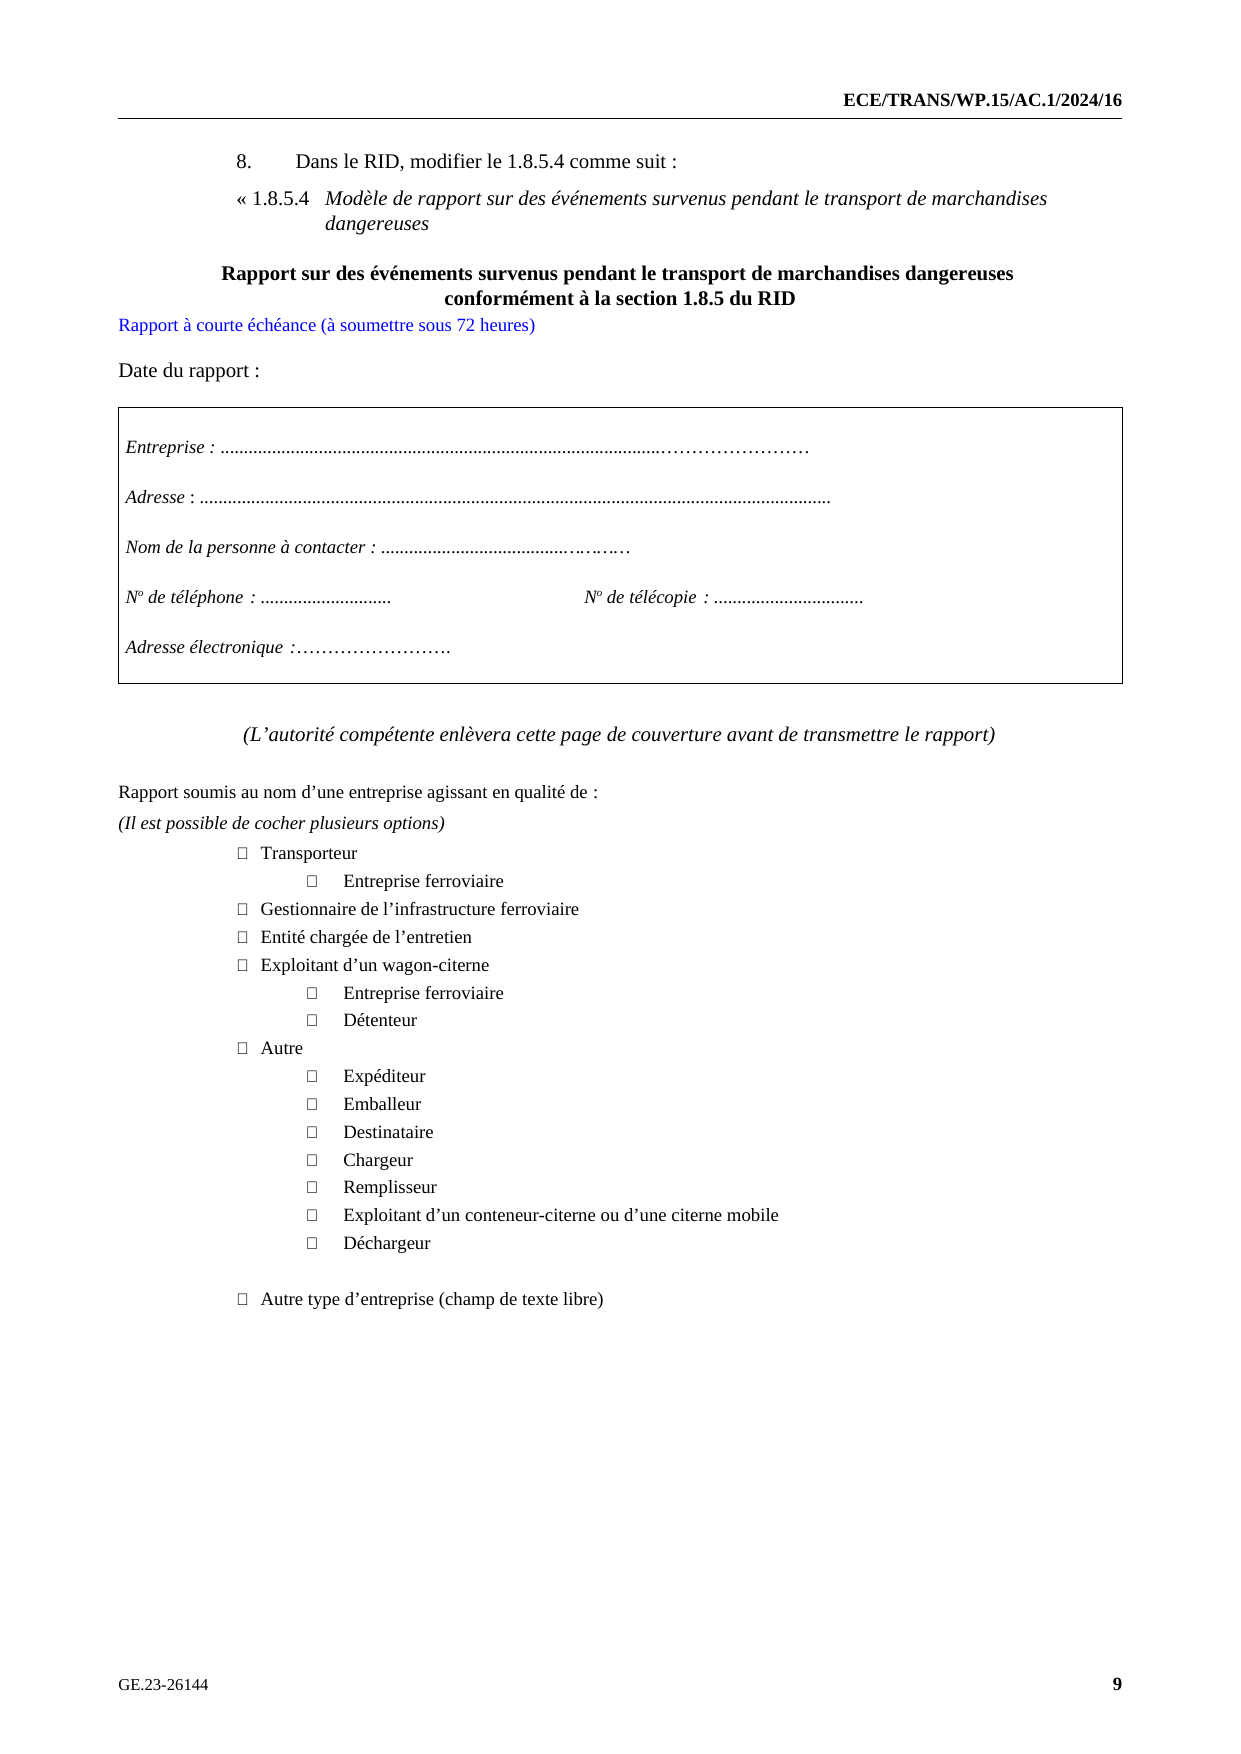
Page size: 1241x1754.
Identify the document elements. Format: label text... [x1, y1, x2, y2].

list Détenteur [306, 1009, 1122, 1031]
subtitle « 1.8.5.4 Modèle de rapport sur des événements survenus pendant le transport de marchandises dangereuses [236, 185, 1122, 235]
list Expéditeur [306, 1065, 1122, 1087]
list Entité chargée de l’entretien [236, 926, 1122, 947]
text Rapport à courte échéance (à soumettre sous 72 heures) [118, 310, 1122, 335]
table_header Entreprise : ..............................................................................................…………………… Adresse : ....................................................................................................................................... Nom de la personne à contacter : .......................................………… No de téléphone : ............................ No de télécopie : ................................ Adresse électronique :……………………. [119, 408, 1122, 683]
list Transporteur [236, 840, 1122, 864]
list Exploitant d’un conteneur-citerne ou d’une citerne mobile [306, 1204, 1122, 1226]
text Rapport sur des événements survenus pendant le transport de marchandises dangereuses conformément à la section 1.8.5 du RID [118, 260, 1122, 310]
list Autre type d’entreprise (champ de texte libre) [236, 1287, 1122, 1309]
list Déchargeur [306, 1232, 1122, 1253]
list Autre [236, 1037, 1122, 1059]
text (Il est possible de cocher plusieurs options) [118, 809, 1122, 834]
list Remplisseur [306, 1176, 1122, 1198]
list Gestionnaire de l’infrastructure ferroviaire [236, 898, 1122, 920]
text (L’autorité compétente enlèvera cette page de couverture avant de transmettre le rapport) [118, 721, 1122, 746]
list Entreprise ferroviaire [306, 870, 1122, 892]
list Destinataire [306, 1121, 1122, 1142]
list Chargeur [306, 1148, 1122, 1170]
list Emballeur [306, 1093, 1122, 1114]
text 8. Dans le RID, modifier le 1.8.5.4 comme suit : [236, 148, 1004, 173]
text Date du rapport : [118, 357, 1122, 382]
list Exploitant d’un wagon-citerne [236, 954, 1122, 975]
list Entreprise ferroviaire [306, 982, 1122, 1003]
text Rapport soumis au nom d’une entreprise agissant en qualité de : [118, 777, 1122, 802]
